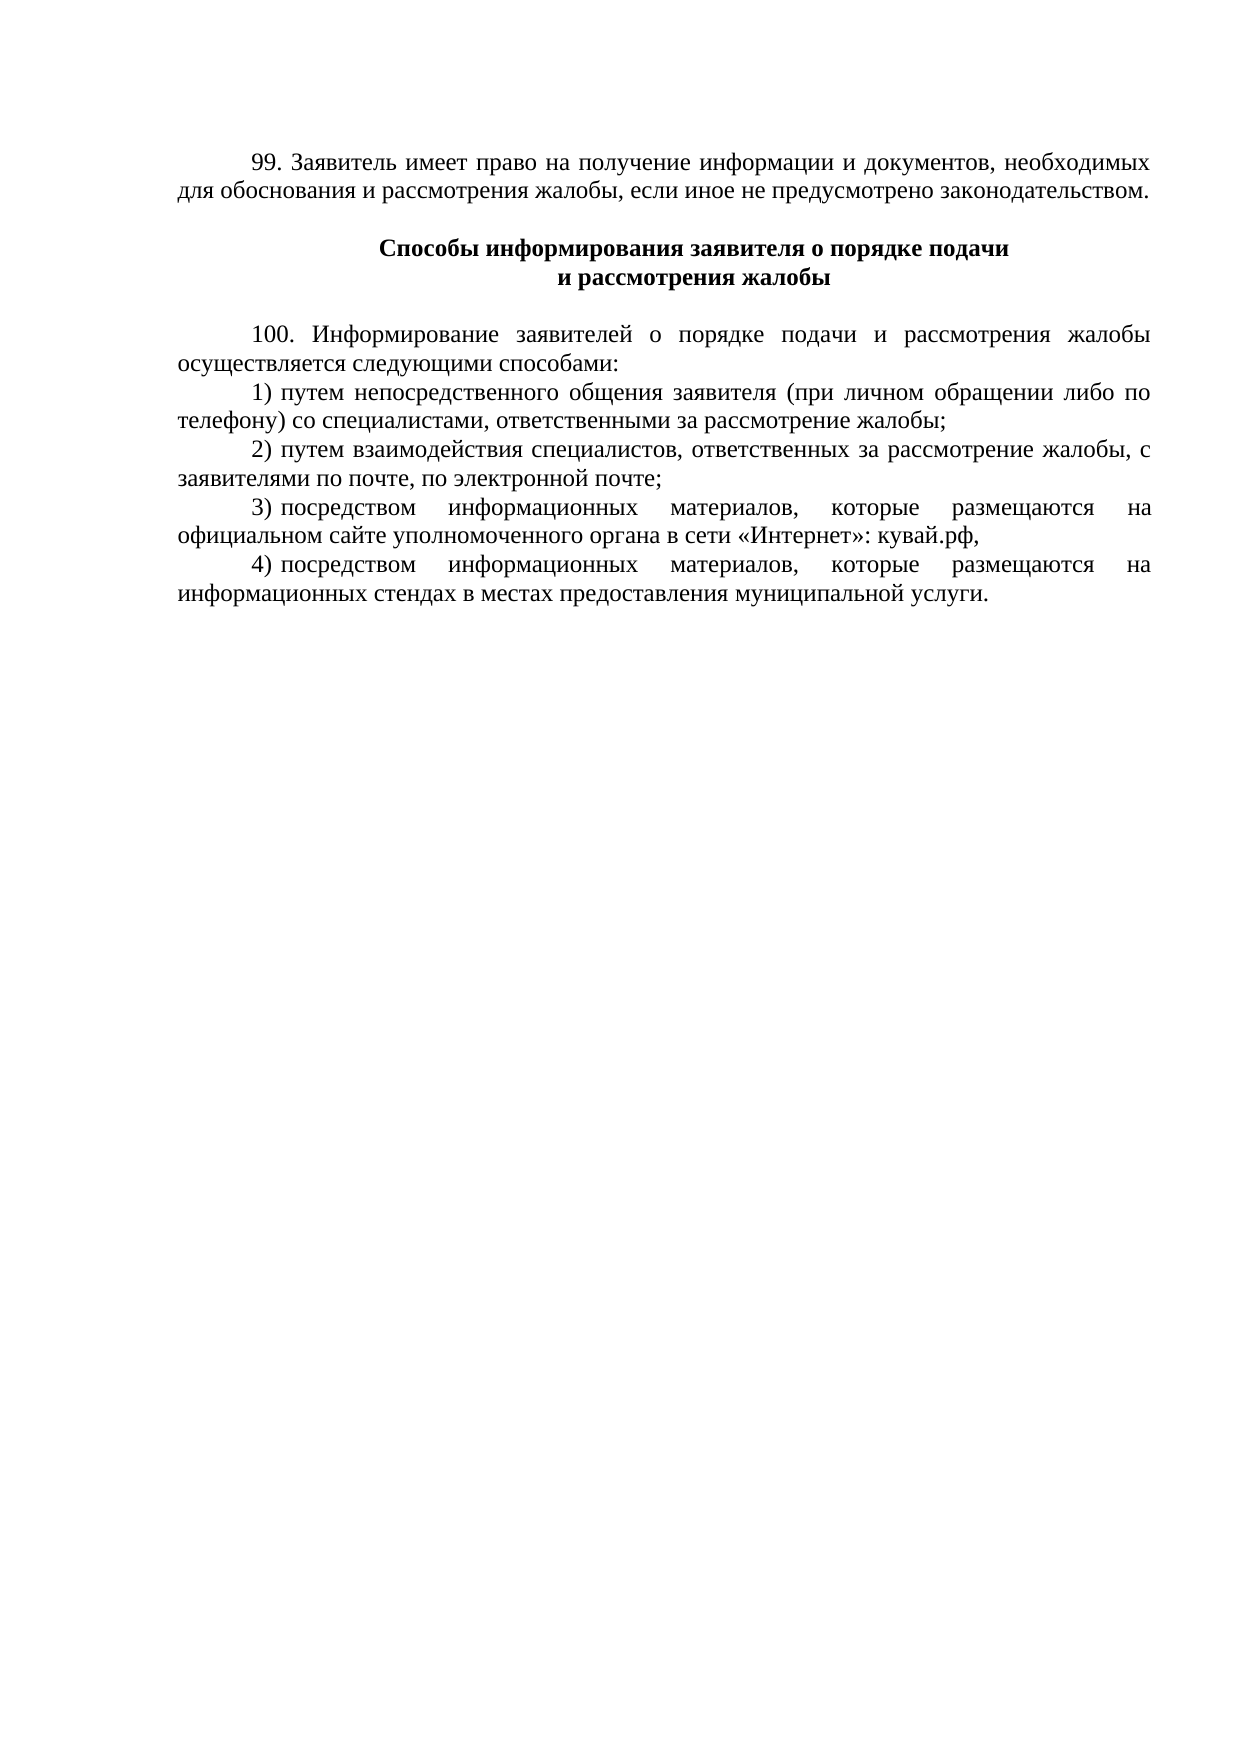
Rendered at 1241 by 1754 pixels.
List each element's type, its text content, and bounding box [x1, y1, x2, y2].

list посредством информационных материалов, которые размещаются на информационных стендах в местах предоставления муниципальной услуги. [177, 549, 1152, 607]
text Способы информирования заявителя о порядке подачи [177, 233, 1152, 262]
list посредством информационных материалов, которые размещаются на официальном сайте уполномоченного органа в сети «Интернет»: кувай.рф, [177, 492, 1152, 549]
list путем непосредственного общения заявителя (при личном обращении либо по телефону) со специалистами, ответственными за рассмотрение жалобы; [177, 377, 1152, 434]
list путем взаимодействия специалистов, ответственных за рассмотрение жалобы, с заявителями по почте, по электронной почте; [177, 434, 1152, 492]
text 99. Заявитель имеет право на получение информации и документов, необходимых для обоснования и рассмотрения жалобы, если иное не предусмотрено законодательством. [177, 147, 1152, 204]
text и рассмотрения жалобы [177, 262, 1152, 291]
text 100. Информирование заявителей о порядке подачи и рассмотрения жалобы осуществляется следующими способами: [177, 319, 1152, 377]
